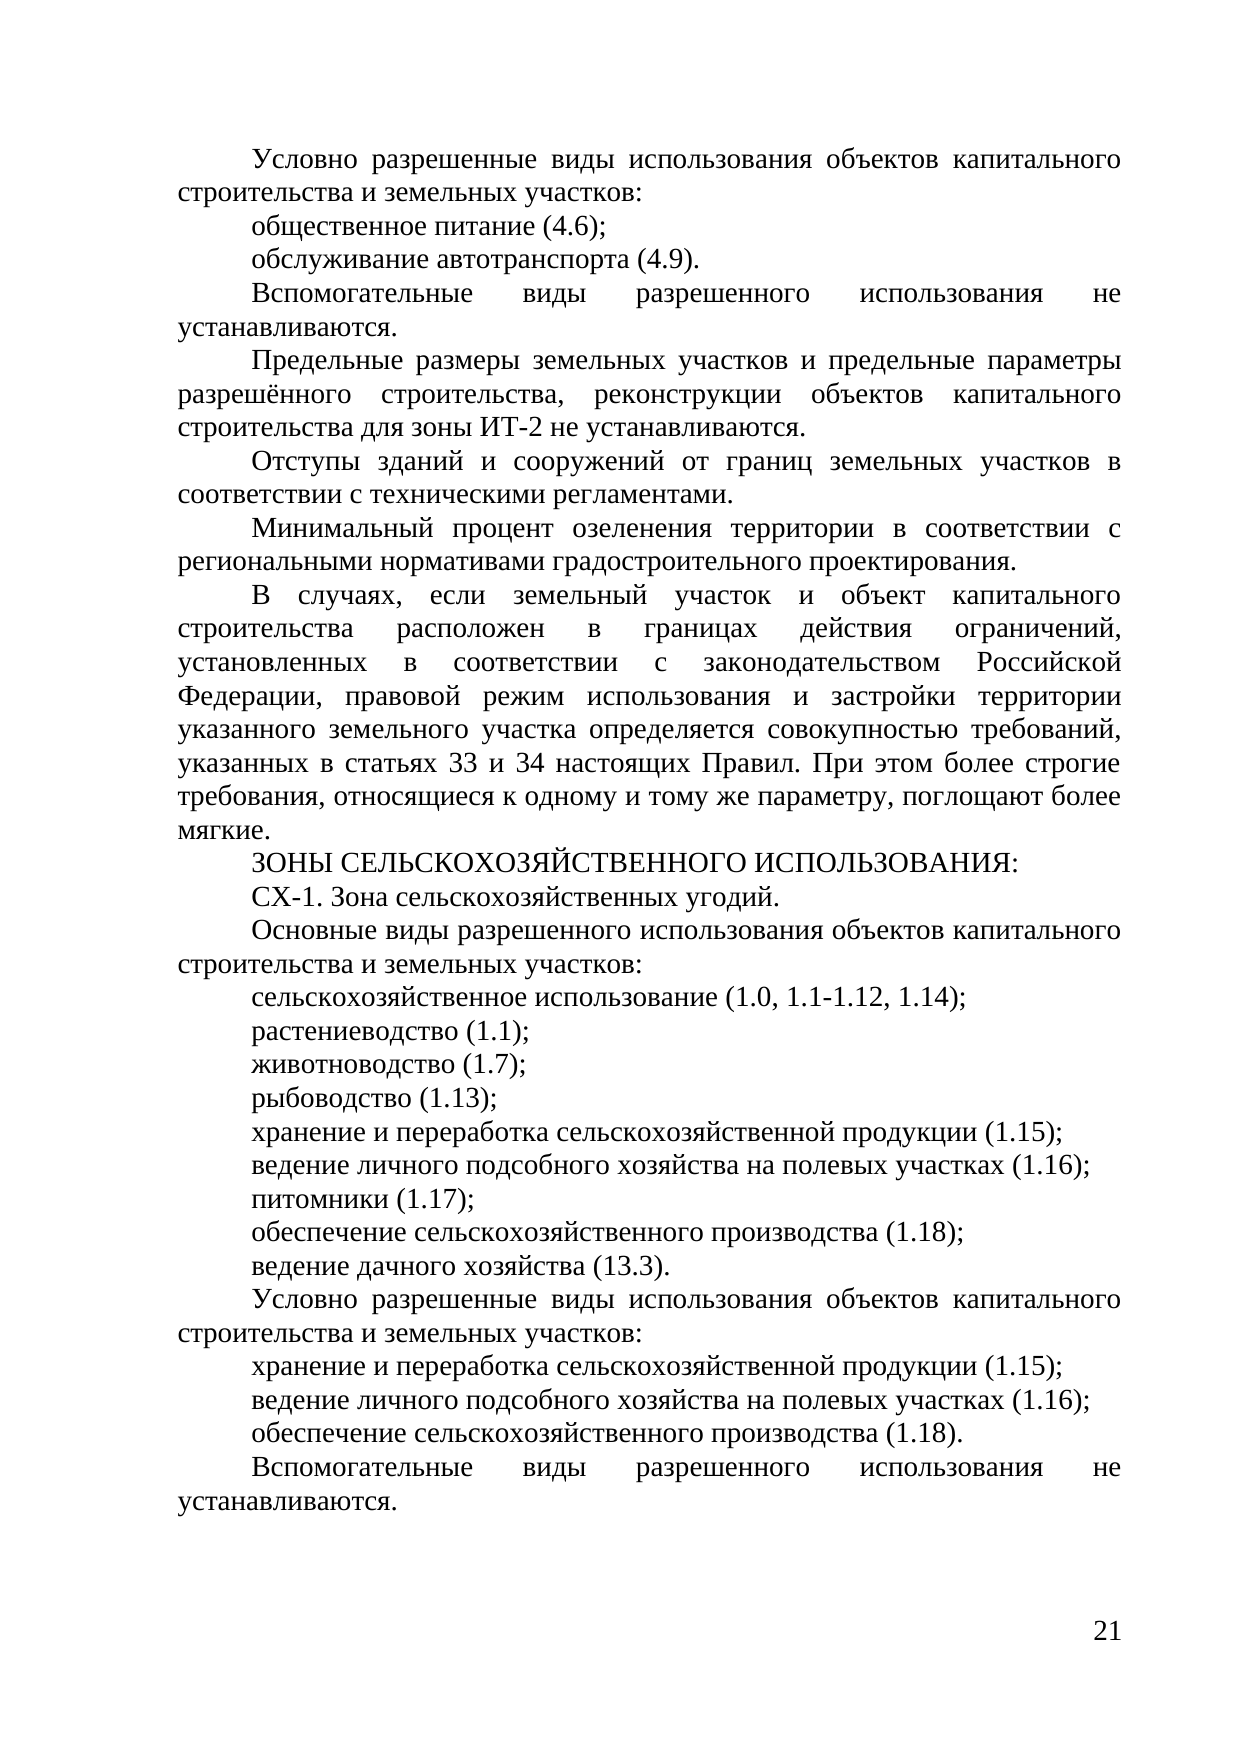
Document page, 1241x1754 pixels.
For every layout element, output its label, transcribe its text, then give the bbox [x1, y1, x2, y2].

text хранение и переработка сельскохозяйственной продукции (1.15); [177, 1348, 1122, 1382]
text сельскохозяйственное использование (1.0, 1.1-1.12, 1.14); [177, 979, 1122, 1013]
text обеспечение сельскохозяйственного производства (1.18). [177, 1416, 1122, 1449]
text обслуживание автотранспорта (4.9). [177, 242, 1122, 275]
text Условно разрешенные виды использования объектов капитального строительства и земельных участков: [177, 141, 1122, 208]
text В случаях, если земельный участок и объект капитального строительства расположен в границах действия ограничений, установленных в соответствии с законодательством Российской Федерации, правовой режим использования и застройки территории указанного земельного участка определяется совокупностью требований, указанных в статьях 33 и 34 настоящих Правил. При этом более строгие требования, относящиеся к одному и тому же параметру, поглощают более мягкие. [177, 577, 1122, 845]
text Вспомогательные виды разрешенного использования не устанавливаются. [177, 1449, 1122, 1516]
text Предельные размеры земельных участков и предельные параметры разрешённого строительства, реконструкции объектов капитального строительства для зоны ИТ-2 не устанавливаются. [177, 342, 1122, 443]
text Условно разрешенные виды использования объектов капитального строительства и земельных участков: [177, 1281, 1122, 1348]
text растениеводство (1.1); [177, 1013, 1122, 1047]
text животноводство (1.7); [177, 1047, 1122, 1080]
text СХ-1. Зона сельскохозяйственных угодий. [177, 879, 1122, 912]
text Вспомогательные виды разрешенного использования не устанавливаются. [177, 275, 1122, 342]
text хранение и переработка сельскохозяйственной продукции (1.15); [177, 1114, 1122, 1147]
text питомники (1.17); [177, 1181, 1122, 1214]
text ведение личного подсобного хозяйства на полевых участках (1.16); [177, 1147, 1122, 1181]
text Отступы зданий и сооружений от границ земельных участков в соответствии с техническими регламентами. [177, 443, 1122, 510]
text Минимальный процент озеленения территории в соответствии с региональными нормативами градостроительного проектирования. [177, 510, 1122, 577]
text рыбоводство (1.13); [177, 1080, 1122, 1114]
text ведение дачного хозяйства (13.3). [177, 1248, 1122, 1281]
text обеспечение сельскохозяйственного производства (1.18); [177, 1214, 1122, 1248]
text ведение личного подсобного хозяйства на полевых участках (1.16); [177, 1382, 1122, 1416]
text Основные виды разрешенного использования объектов капитального строительства и земельных участков: [177, 912, 1122, 979]
text ЗОНЫ СЕЛЬСКОХОЗЯЙСТВЕННОГО ИСПОЛЬЗОВАНИЯ: [177, 845, 1122, 879]
text общественное питание (4.6); [177, 208, 1122, 242]
